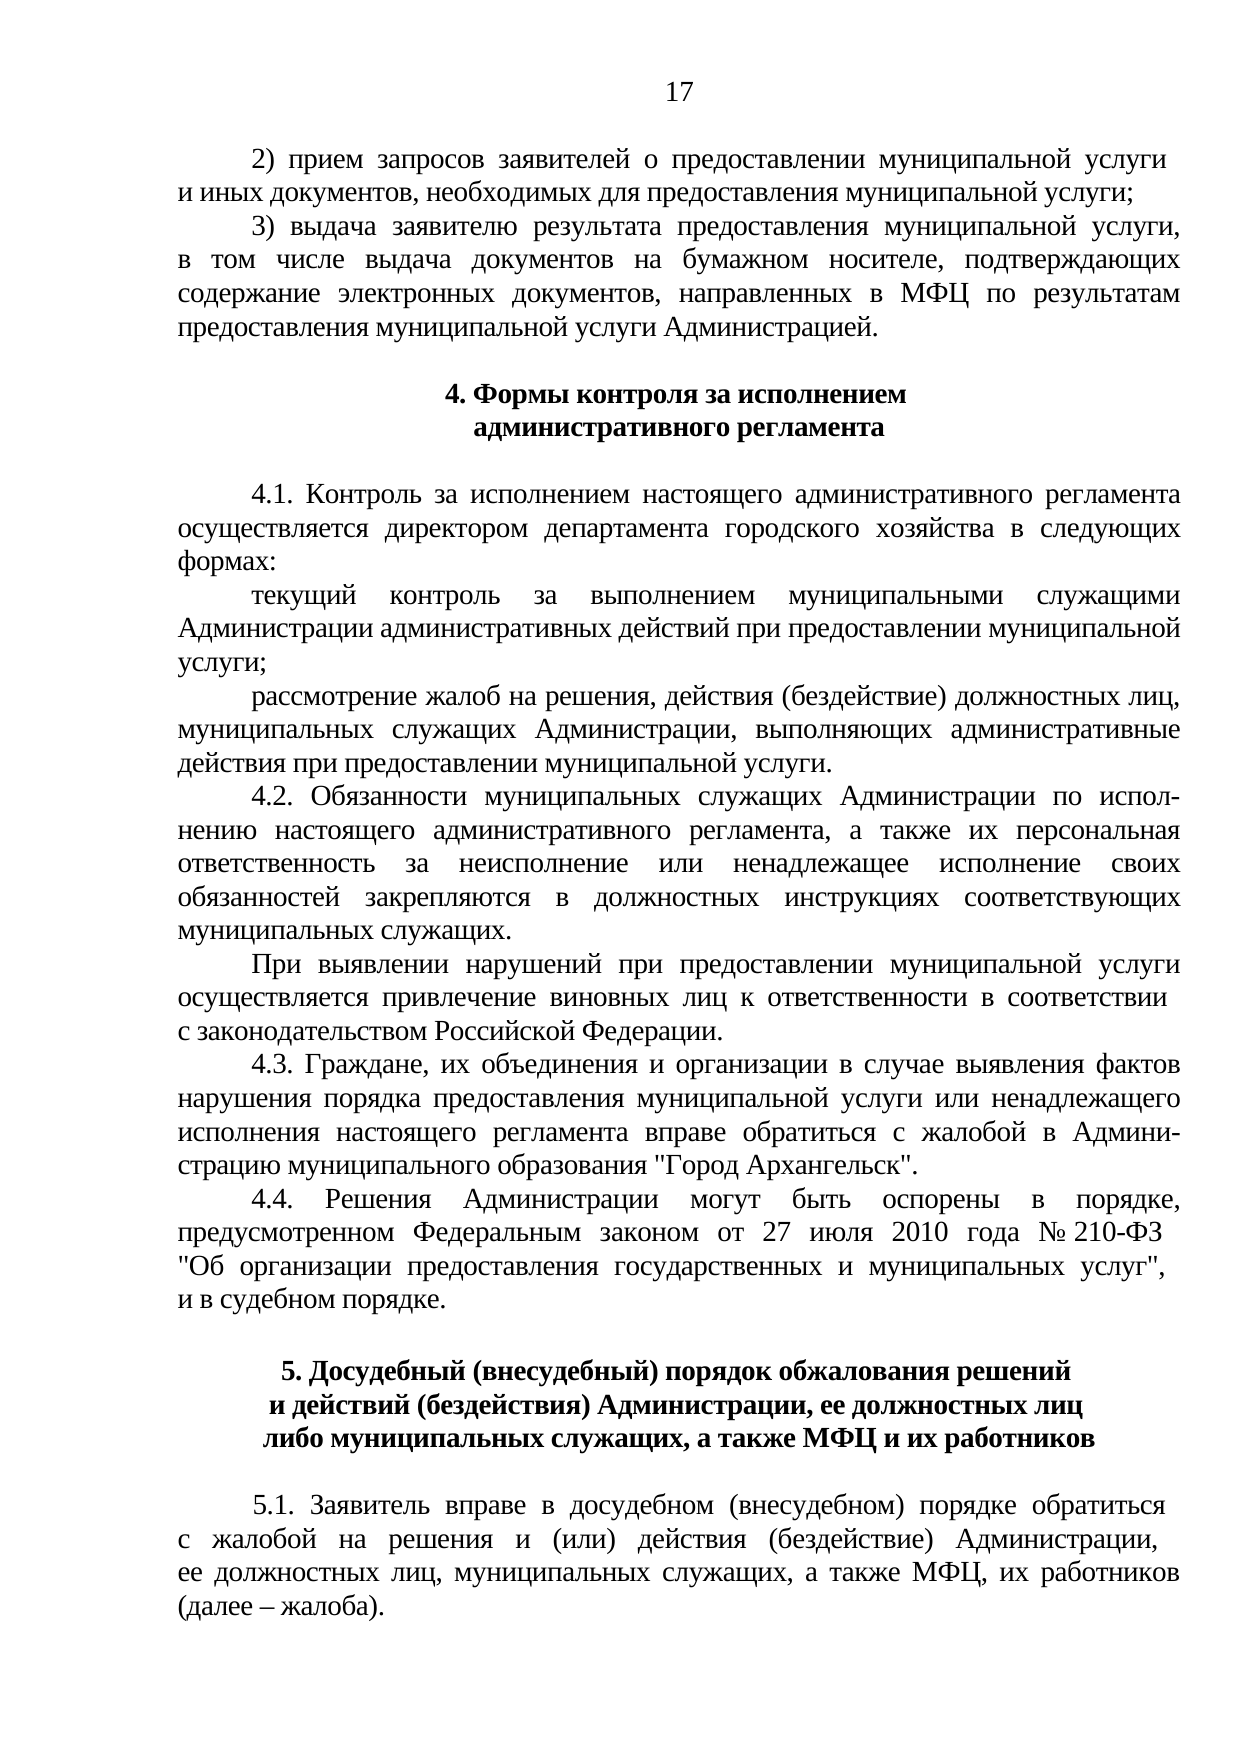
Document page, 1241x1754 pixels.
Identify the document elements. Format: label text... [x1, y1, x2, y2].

text 4. Формы контроля за исполнением административного регламента [177, 376, 1181, 443]
text 4.3. Граждане, их объединения и организации в случае выявления фактов нарушения порядка предоставления муниципальной услуги или ненадлежащего исполнения настоящего регламента вправе обратиться с жалобой в Админи-страцию муниципального образования "Город Архангельск". [177, 1047, 1181, 1181]
text 5.1. Заявитель вправе в досудебном (внесудебном) порядке обратиться с жалобой на решения и (или) действия (бездействие) Администрации, ее должностных лиц, муниципальных служащих, а также МФЦ, их работников (далее – жалоба). [177, 1487, 1181, 1622]
text текущий контроль за выполнением муниципальными служащими Администрации административных действий при предоставлении муниципальной услуги; [177, 577, 1181, 678]
text 4.4. Решения Администрации могут быть оспорены в порядке, предусмотренном Федеральным законом от 27 июля 2010 года № 210-ФЗ "Об организации предоставления государственных и муниципальных услуг", и в судебном порядке. [177, 1181, 1181, 1315]
text 5. Досудебный (внесудебный) порядок обжалования решений и действий (бездействия) Администрации, ее должностных лиц либо муниципальных служащих, а также МФЦ и их работников [177, 1353, 1181, 1454]
text 2) прием запросов заявителей о предоставлении муниципальной услуги и иных документов, необходимых для предоставления муниципальной услуги; [177, 141, 1181, 208]
text рассмотрение жалоб на решения, действия (бездействие) должностных лиц, муниципальных служащих Администрации, выполняющих административные действия при предоставлении муниципальной услуги. [177, 678, 1181, 778]
text 4.2. Обязанности муниципальных служащих Администрации по испол-нению настоящего административного регламента, а также их персональная ответственность за неисполнение или ненадлежащее исполнение своих обязанностей закрепляются в должностных инструкциях соответствующих муниципальных служащих. [177, 778, 1181, 946]
text При выявлении нарушений при предоставлении муниципальной услуги осуществляется привлечение виновных лиц к ответственности в соответствии с законодательством Российской Федерации. [177, 946, 1181, 1047]
text 4.1. Контроль за исполнением настоящего административного регламента осуществляется директором департамента городского хозяйства в следующих формах: [177, 476, 1181, 577]
text 3) выдача заявителю результата предоставления муниципальной услуги, в том числе выдача документов на бумажном носителе, подтверждающих содержание электронных документов, направленных в МФЦ по результатам предоставления муниципальной услуги Администрацией. [177, 208, 1181, 342]
